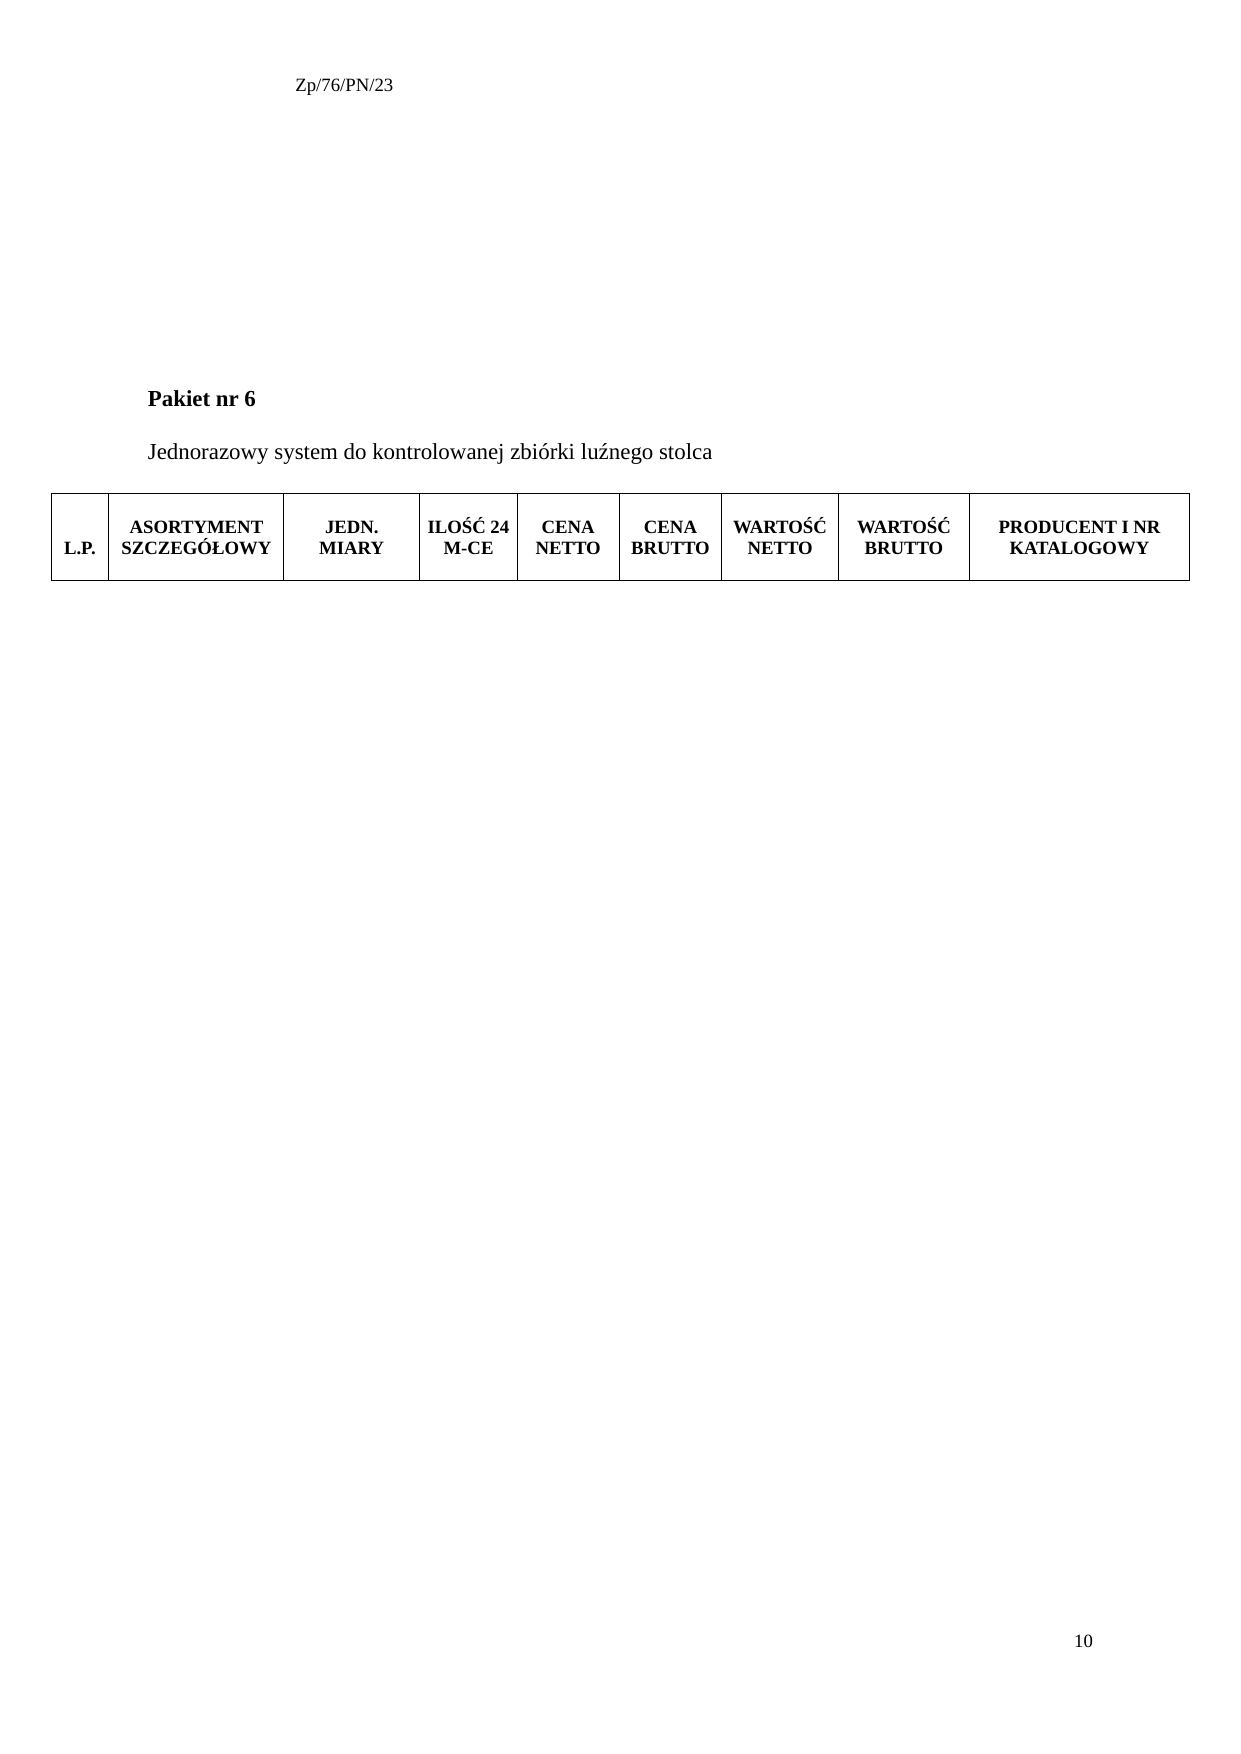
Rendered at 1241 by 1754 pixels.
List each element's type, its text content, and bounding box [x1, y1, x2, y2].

table_header WARTOŚĆ NETTO [722, 494, 838, 580]
table_header ASORTYMENT SZCZEGÓŁOWY [109, 494, 283, 580]
table_header ILOŚĆ 24 M-CE [420, 494, 517, 580]
table_header CENA BRUTTO [620, 494, 721, 580]
table_header WARTOŚĆ BRUTTO [839, 494, 969, 580]
text Pakiet nr 6 [148, 385, 1092, 412]
table_header L.P. [52, 494, 108, 580]
table_header CENA NETTO [518, 494, 619, 580]
text Jednorazowy system do kontrolowanej zbiórki luźnego stolca [148, 438, 1092, 464]
table_header JEDN. MIARY [284, 494, 419, 580]
table_header PRODUCENT I NR KATALOGOWY [970, 494, 1189, 580]
